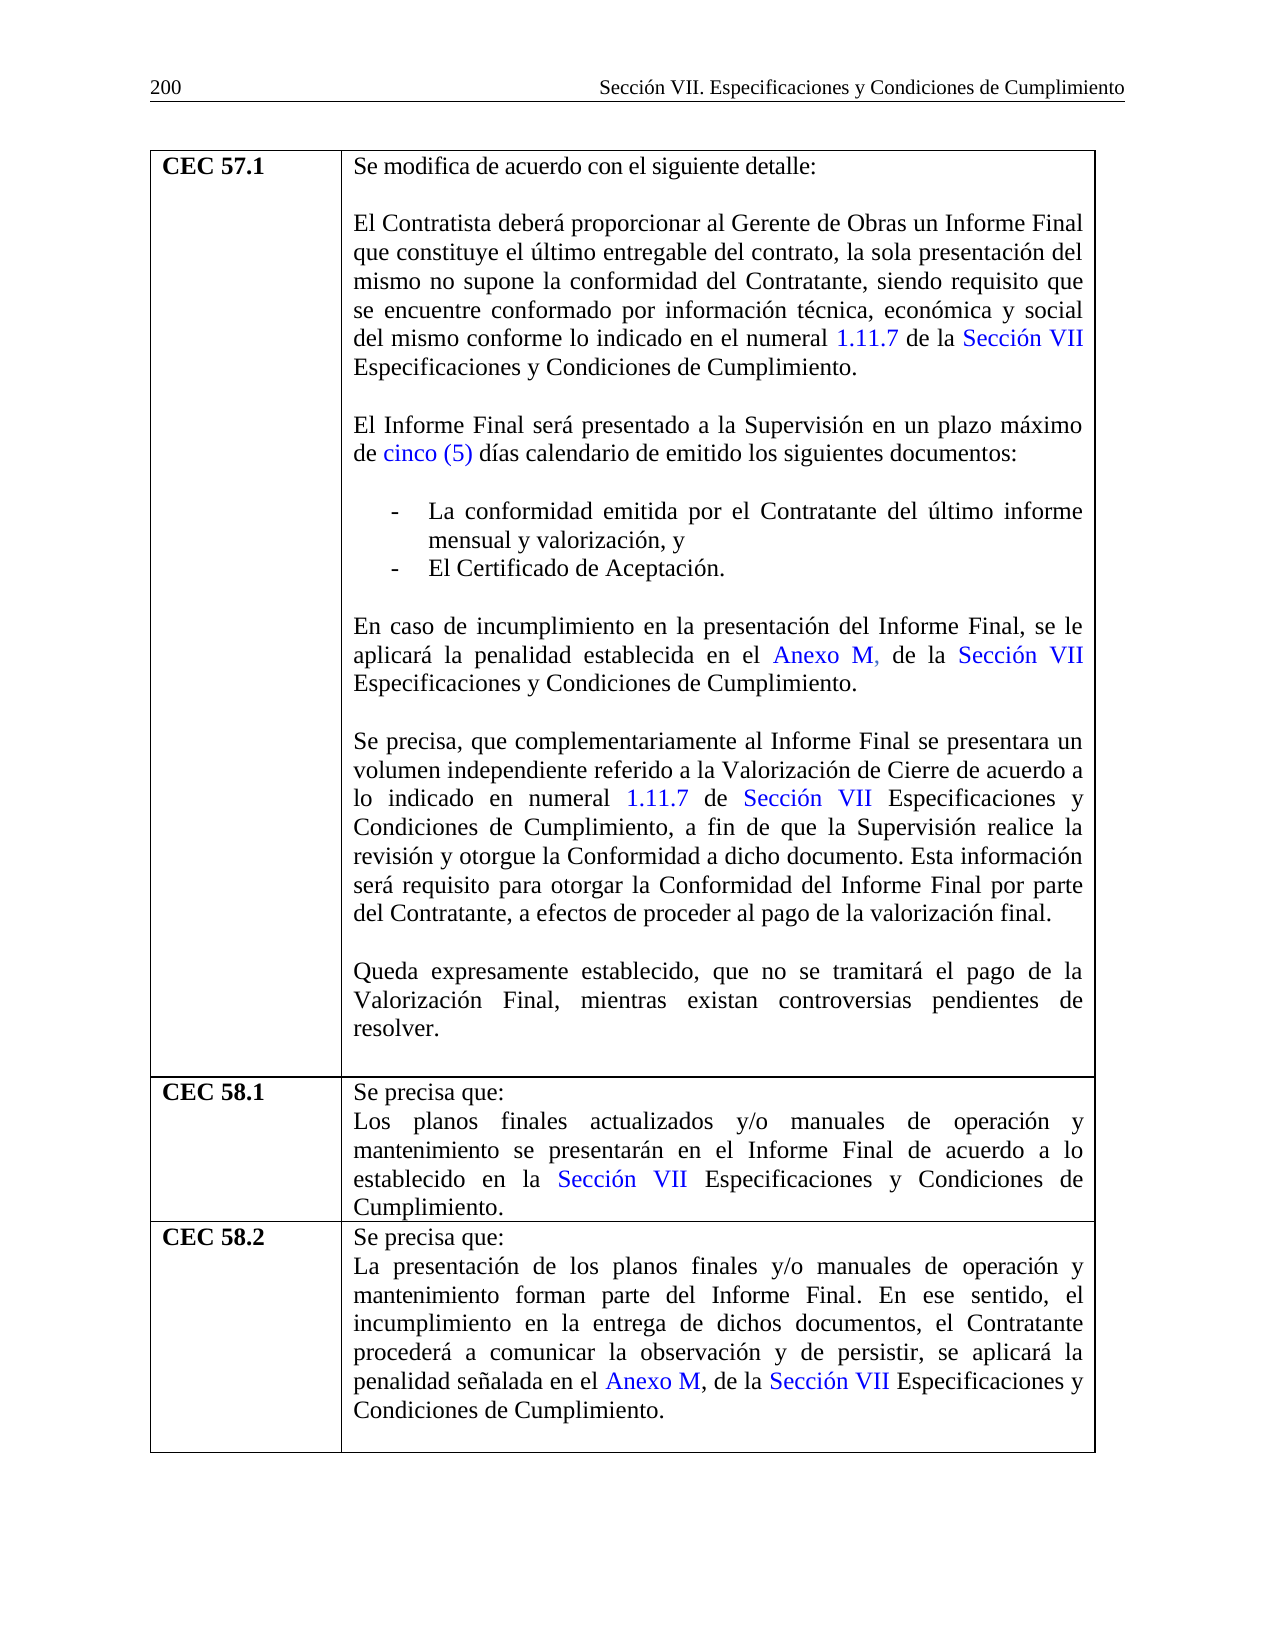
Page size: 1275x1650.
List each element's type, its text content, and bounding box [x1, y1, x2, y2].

table_cell Se modifica de acuerdo con el siguiente detalle: El Contratista deberá proporcionar al Gerente de Obras un Informe Final que constituye el último entregable del contrato, la sola presentación del mismo no supone la conformidad del Contratante, siendo requisito que se encuentre conformado por información técnica, económica y social del mismo conforme lo indicado en el numeral 1.11.7 de la Sección VII Especificaciones y Condiciones de Cumplimiento. El Informe Final será presentado a la Supervisión en un plazo máximo de cinco (5) días calendario de emitido los siguientes documentos: La conformidad emitida por el Contratante del último informe mensual y valorización, y El Certificado de Aceptación. En caso de incumplimiento en la presentación del Informe Final, se le aplicará la penalidad establecida en el Anexo M, de la Sección VII Especificaciones y Condiciones de Cumplimiento. Se precisa, que complementariamente al Informe Final se presentara un volumen independiente referido a la Valorización de Cierre de acuerdo a lo indicado en numeral 1.11.7 de Sección VII Especificaciones y Condiciones de Cumplimiento, a fin de que la Supervisión realice la revisión y otorgue la Conformidad a dicho documento. Esta información será requisito para otorgar la Conformidad del Informe Final por parte del Contratante, a efectos de proceder al pago de la valorización final. Queda expresamente establecido, que no se tramitará el pago de la Valorización Final, mientras existan controversias pendientes de resolver. [342, 151, 1094, 1076]
table_cell CEC 57.1 [151, 151, 341, 1076]
table_cell CEC 58.1 [151, 1078, 341, 1221]
table_cell Se precisa que: Los planos finales actualizados y/o manuales de operación y mantenimiento se presentarán en el Informe Final de acuerdo a lo establecido en la Sección VII Especificaciones y Condiciones de Cumplimiento. [342, 1078, 1094, 1221]
table_cell Se precisa que: La presentación de los planos finales y/o manuales de operación y mantenimiento forman parte del Informe Final. En ese sentido, el incumplimiento en la entrega de dichos documentos, el Contratante procederá a comunicar la observación y de persistir, se aplicará la penalidad señalada en el Anexo M, de la Sección VII Especificaciones y Condiciones de Cumplimiento. [342, 1222, 1094, 1452]
table_cell CEC 58.2 [151, 1222, 341, 1452]
